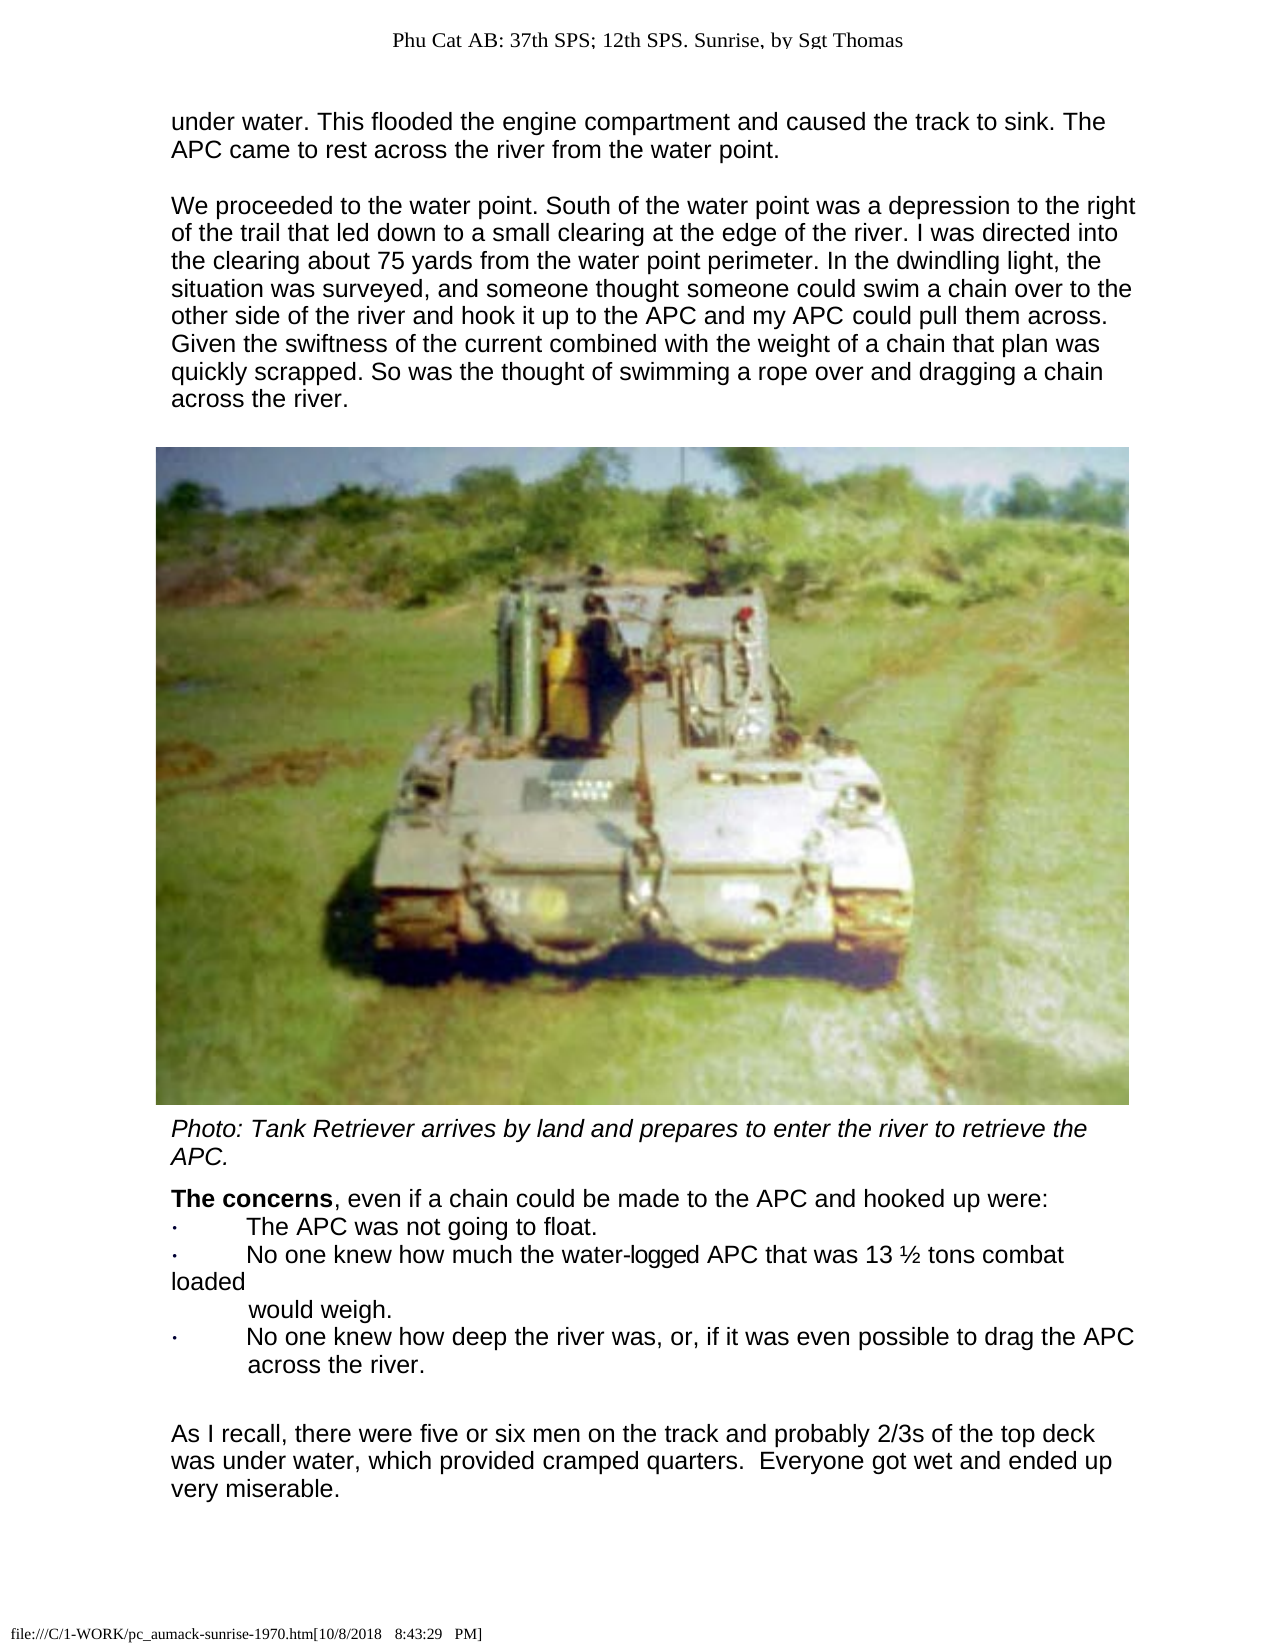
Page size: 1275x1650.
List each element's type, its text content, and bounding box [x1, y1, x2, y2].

list No one knew how much the water-logged APC that was 13 ½ tons combat loaded would weigh. [171, 1241, 1146, 1324]
list The APC was not going to float. [171, 1213, 1146, 1241]
text We proceeded to the water point. South of the water point was a depression to the right of the trail that led down to a small clearing at the edge of the river. I was directed into the clearing about 75 yards from the water point perimeter. In the dwindling light, the situation was surveyed, and someone thought someone could swim a chain over to the other side of the river and hook it up to the APC and my APC could pull them across. Given the swiftness of the current combined with the weight of a chain that plan was quickly scrapped. So was the thought of swimming a rope over and dragging a chain across the river. [171, 192, 1146, 413]
list No one knew how deep the river was, or, if it was even possible to drag the APC across the river. [171, 1324, 1146, 1379]
text Photo: Tank Retriever arrives by land and prepares to enter the river to retrieve the APC. [171, 1113, 1146, 1171]
text The concerns, even if a chain could be made to the APC and hooked up were: [171, 1186, 1146, 1213]
picture [155, 447, 1129, 1105]
text As I recall, there were five or six men on the track and probably 2/3s of the top deck was under water, which provided cramped quarters. Everyone got wet and ended up very miserable. [171, 1420, 1146, 1503]
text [171, 54, 1146, 163]
